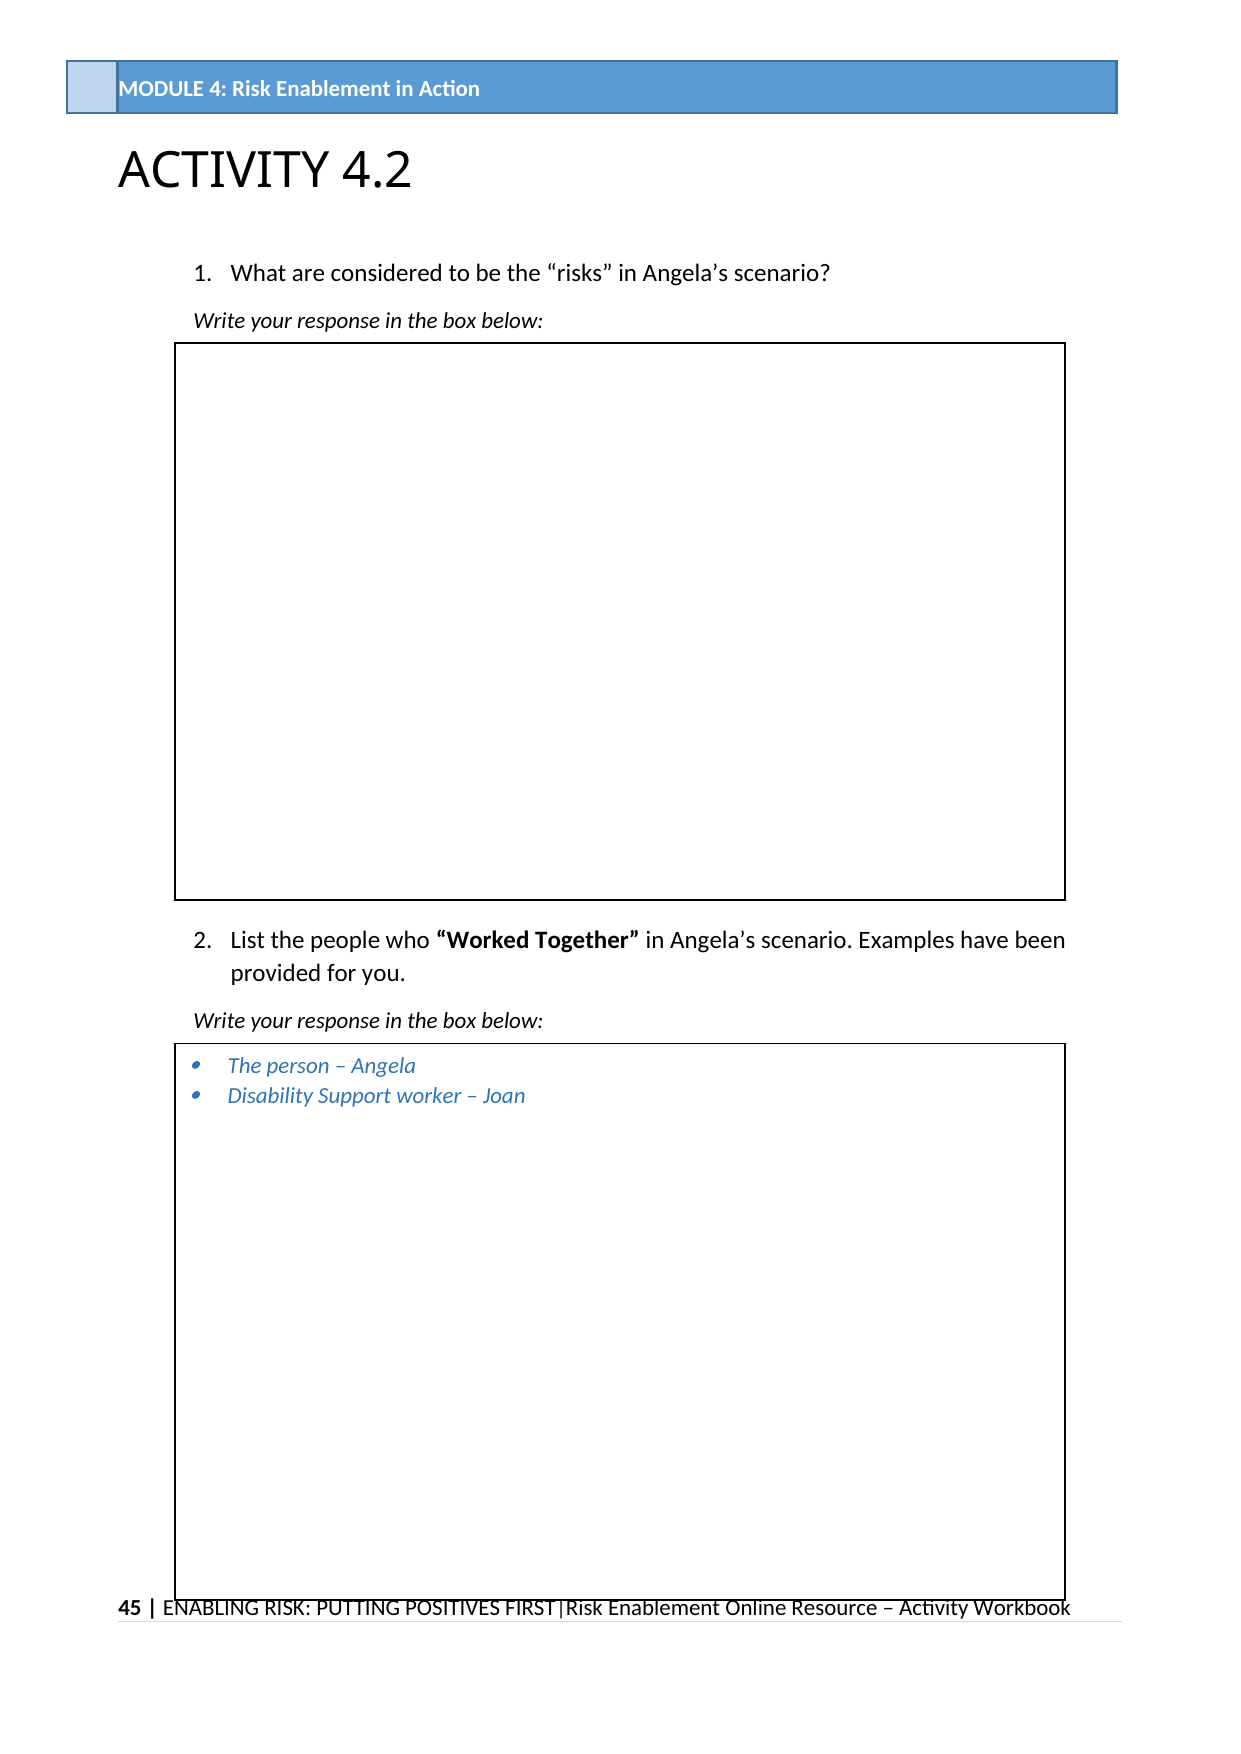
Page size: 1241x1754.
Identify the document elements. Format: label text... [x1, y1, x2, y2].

list What are considered to be the “risks” in Angela’s scenario? [193, 257, 1122, 288]
list List the people who “Worked Together” in Angela’s scenario. Examples have been provided for you. [193, 353, 1122, 987]
subtitle ACTIVITY 4.2 [118, 134, 1122, 202]
text Write your response in the box below: [193, 307, 1122, 335]
list Write your response in the box below: [193, 1006, 1122, 1034]
